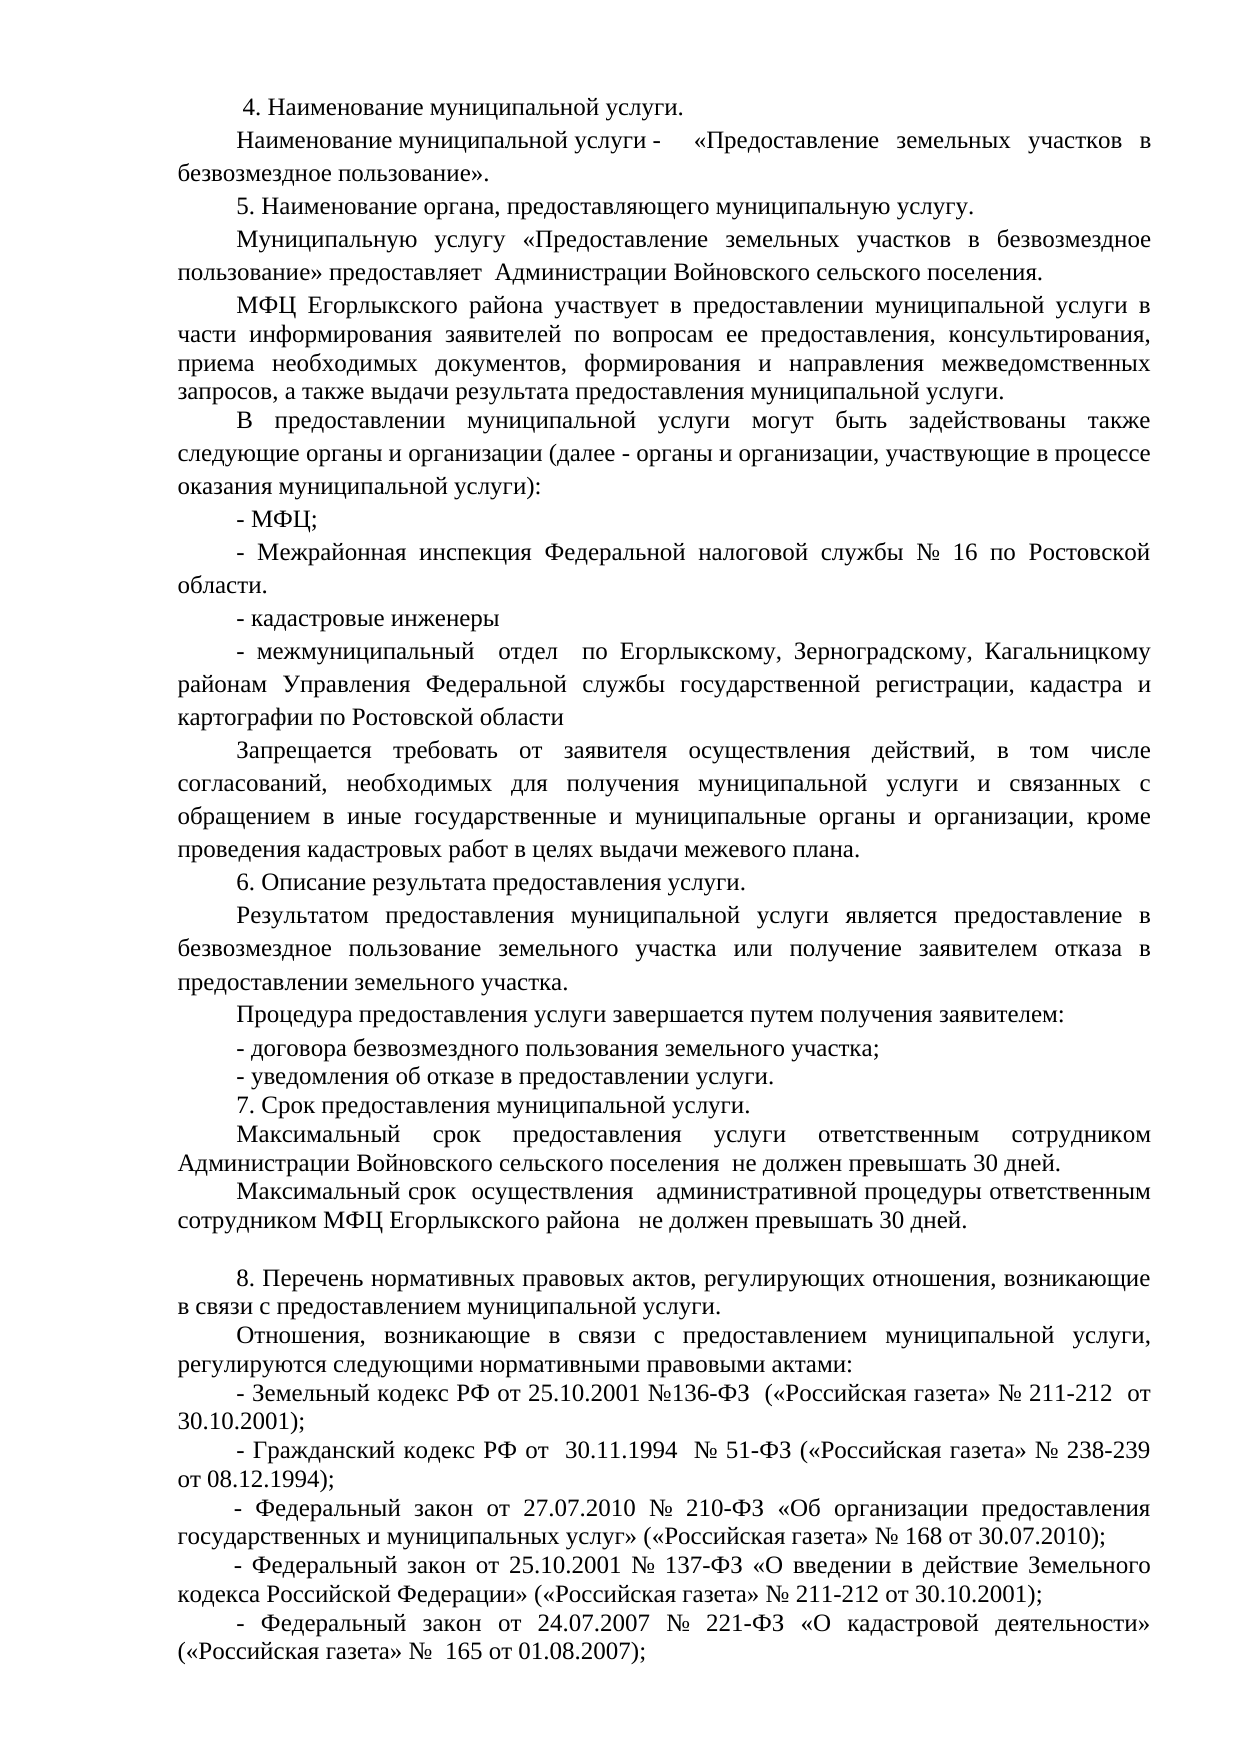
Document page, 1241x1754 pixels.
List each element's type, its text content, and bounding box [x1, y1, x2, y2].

text МФЦ Егорлыкского района участвует в предоставлении муниципальной услуги в части информирования заявителей по вопросам ее предоставления, консультирования, приема необходимых документов, формирования и направления межведомственных запросов, а также выдачи результата предоставления муниципальной услуги. [177, 290, 1152, 405]
text 5. Наименование органа, предоставляющего муниципальную услугу. [177, 191, 1152, 220]
text - Федеральный закон от 27.07.2010 № 210-ФЗ «Об организации предоставления государственных и муниципальных услуг» («Российская газета» № 168 от 30.07.2010); [177, 1493, 1152, 1550]
text Муниципальную услугу «Предоставление земельных участков в безвозмездное пользование» предоставляет Администрации Войновского сельского поселения. [177, 224, 1152, 286]
text Отношения, возникающие в связи с предоставлением муниципальной услуги, регулируются следующими нормативными правовыми актами: [177, 1320, 1152, 1378]
text 6. Описание результата предоставления услуги. [177, 867, 1152, 896]
text - кадастровые инженеры [177, 603, 1152, 632]
text - уведомления об отказе в предоставлении услуги. [177, 1061, 1152, 1090]
text - договора безвозмездного пользования земельного участка; [177, 1033, 1152, 1061]
text - МФЦ; [177, 504, 1152, 533]
text Максимальный срок предоставления услуги ответственным сотрудником Администрации Войновского сельского поселения не должен превышать 30 дней. [177, 1119, 1152, 1176]
text - Гражданский кодекс РФ от 30.11.1994 № 51-ФЗ («Российская газета» № 238-239 от 08.12.1994); [177, 1435, 1152, 1493]
text Процедура предоставления услуги завершается путем получения заявителем: [177, 999, 1152, 1028]
text Запрещается требовать от заявителя осуществления действий, в том числе согласований, необходимых для получения муниципальной услуги и связанных с обращением в иные государственные и муниципальные органы и организации, кроме проведения кадастровых работ в целях выдачи межевого плана. [177, 735, 1152, 863]
text - межмуниципальный отдел по Егорлыкскому, Зерноградскому, Кагальницкому районам Управления Федеральной службы государственной регистрации, кадастра и картографии по Ростовской области [177, 636, 1152, 731]
text - Земельный кодекс РФ от 25.10.2001 №136-ФЗ («Российская газета» № 211-212 от 30.10.2001); [177, 1378, 1152, 1435]
text 8. Перечень нормативных правовых актов, регулирующих отношения, возникающие в связи с предоставлением муниципальной услуги. [177, 1263, 1152, 1320]
text - Федеральный закон от 25.10.2001 № 137-ФЗ «О введении в действие Земельного кодекса Российской Федерации» («Российская газета» № 211-212 от 30.10.2001); [177, 1550, 1152, 1608]
text В предоставлении муниципальной услуги могут быть задействованы также следующие органы и организации (далее - органы и организации, участвующие в процессе оказания муниципальной услуги): [177, 405, 1152, 500]
text 7. Срок предоставления муниципальной услуги. [177, 1090, 1152, 1119]
text 4. Наименование муниципальной услуги. [177, 92, 1152, 121]
text - Межрайонная инспекция Федеральной налоговой службы № 16 по Ростовской области. [177, 537, 1152, 599]
text Максимальный срок осуществления административной процедуры ответственным сотрудником МФЦ Егорлыкского района не должен превышать 30 дней. [177, 1176, 1152, 1234]
text Результатом предоставления муниципальной услуги является предоставление в безвозмездное пользование земельного участка или получение заявителем отказа в предоставлении земельного участка. [177, 901, 1152, 995]
text Наименование муниципальной услуги - «Предоставление земельных участков в безвозмездное пользование». [177, 125, 1152, 187]
text - Федеральный закон от 24.07.2007 № 221-ФЗ «О кадастровой деятельности» («Российская газета» № 165 от 01.08.2007); [177, 1608, 1152, 1665]
